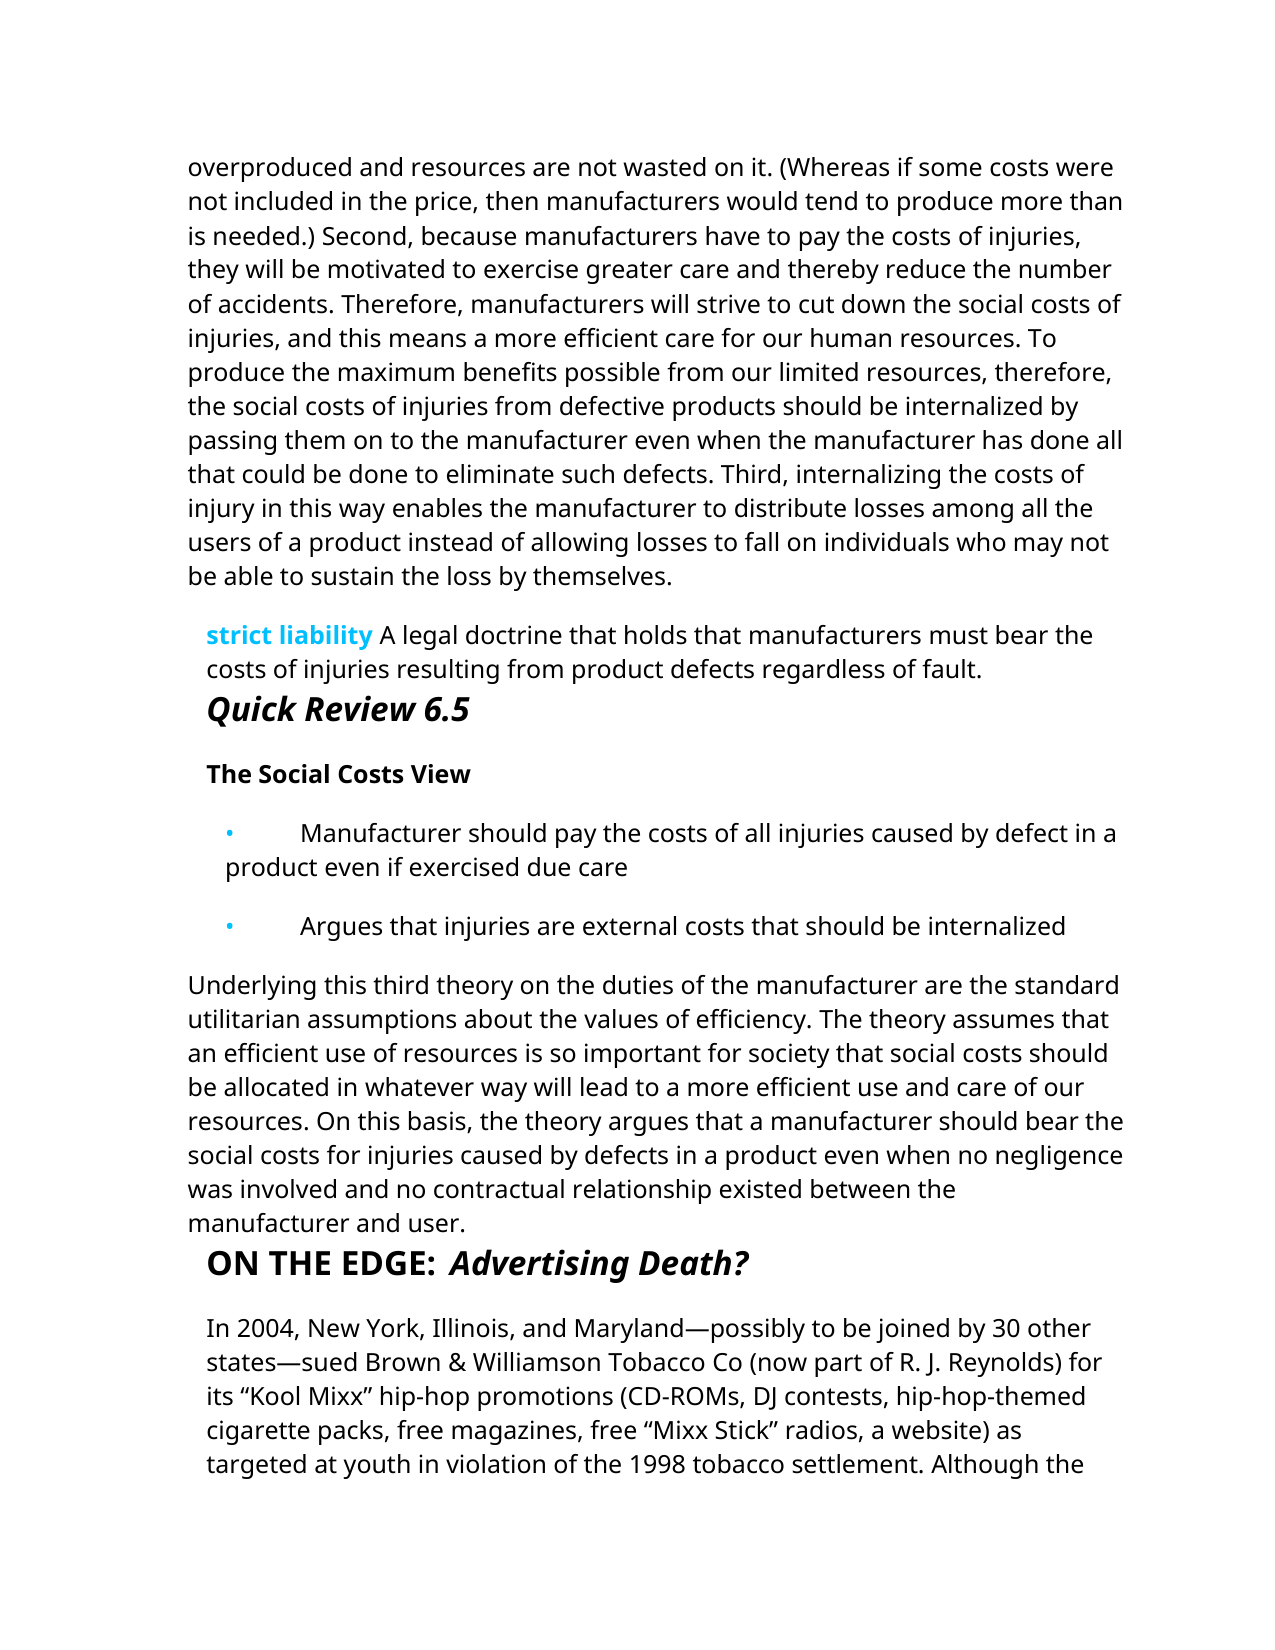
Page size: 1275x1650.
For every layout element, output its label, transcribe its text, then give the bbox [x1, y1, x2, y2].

text ON THE EDGE: Advertising Death? [206, 1240, 1125, 1286]
text • Argues that injuries are external costs that should be internalized [225, 908, 1125, 943]
text strict liability A legal doctrine that holds that manufacturers must bear the costs of injuries resulting from product defects regardless of fault. [206, 618, 1125, 686]
text • Manufacturer should pay the costs of all injuries caused by defect in a product even if exercised due care [225, 815, 1125, 883]
text The Social Costs View [206, 756, 1125, 790]
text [206, 1311, 1125, 1481]
text Quick Review 6.5 [206, 686, 1125, 731]
text Underlying this third theory on the duties of the manufacturer are the standard utilitarian assumptions about the values of efficiency. The theory assumes that an efficient use of resources is so important for society that social costs should be allocated in whatever way will lead to a more efficient use and care of our resources. On this basis, the theory argues that a manufacturer should bear the social costs for injuries caused by defects in a product even when no negligence was involved and no contractual relationship existed between the manufacturer and user. [187, 968, 1125, 1240]
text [187, 150, 1125, 593]
